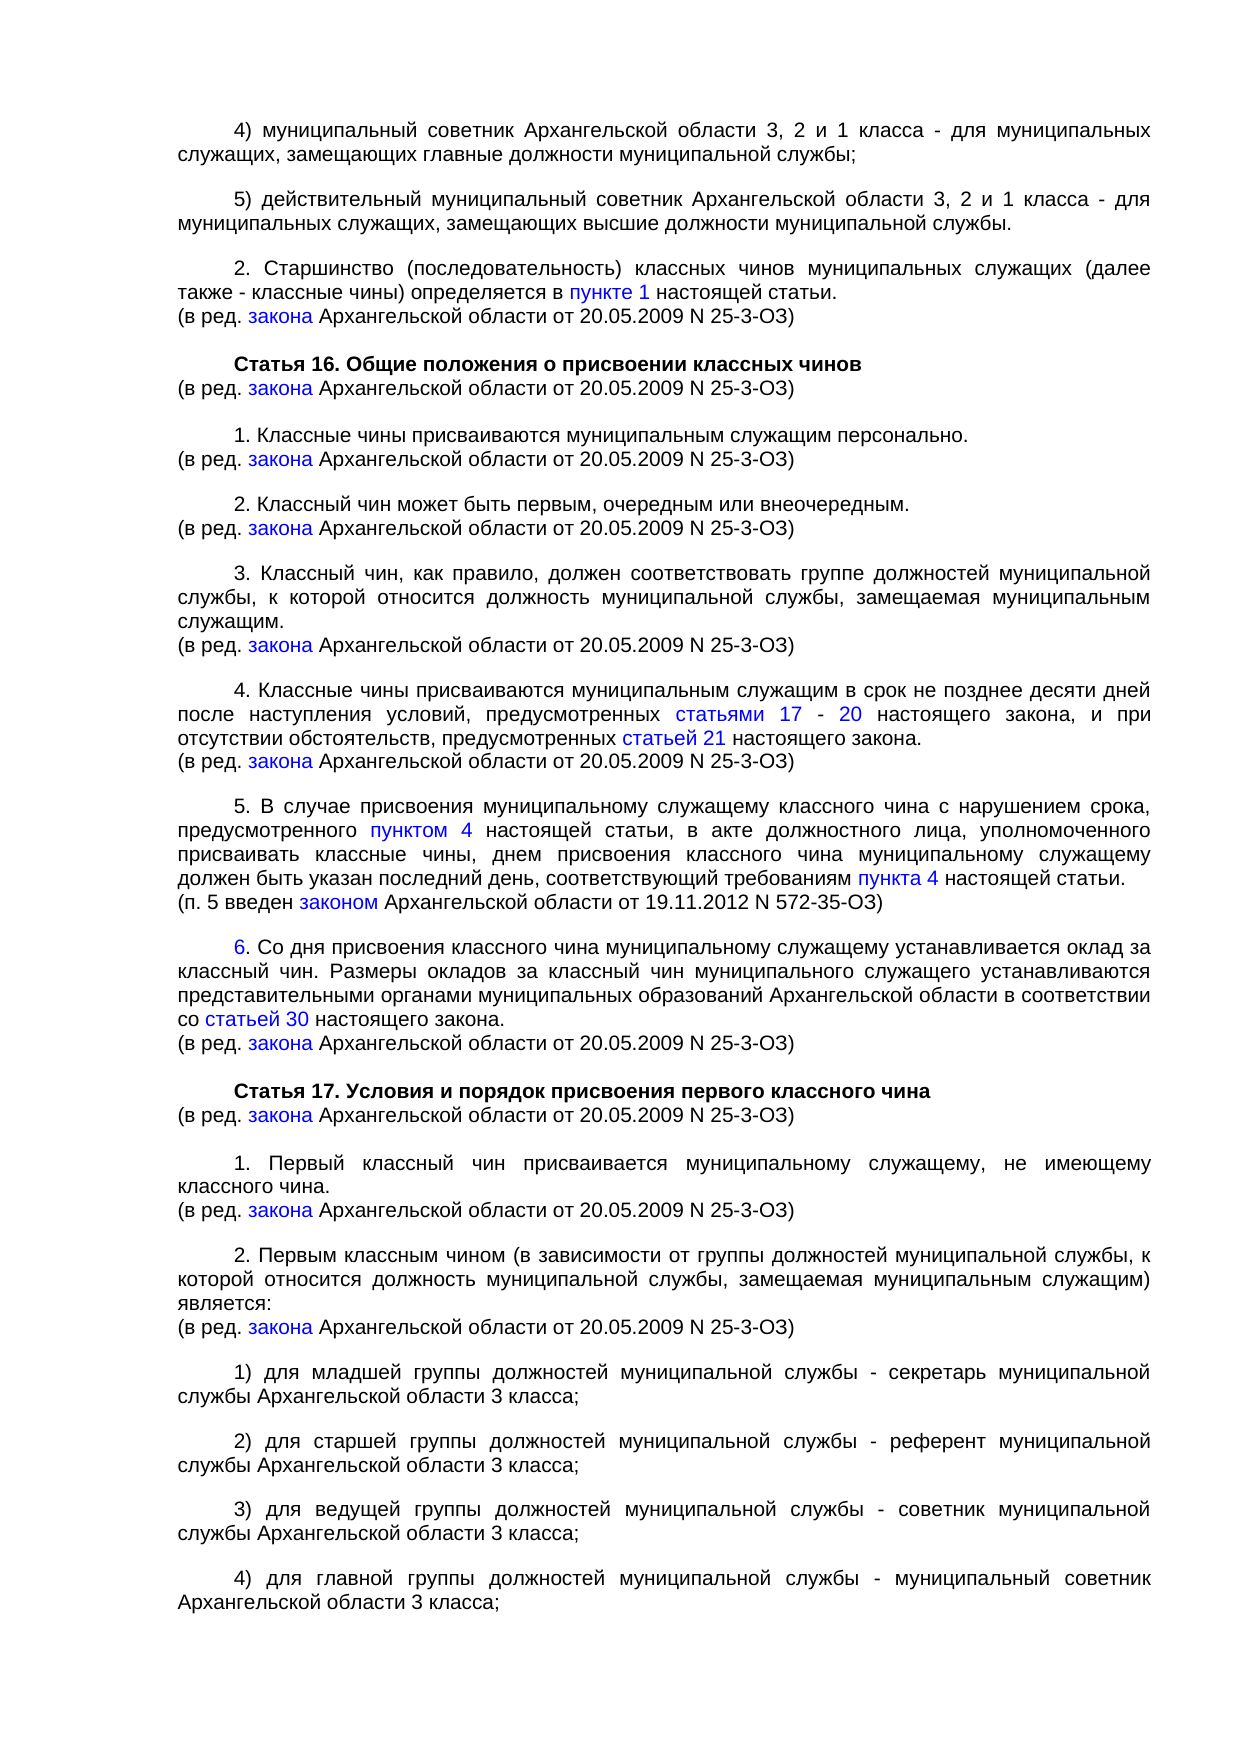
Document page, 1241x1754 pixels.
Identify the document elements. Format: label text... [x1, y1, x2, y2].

text 6. Со дня присвоения классного чина муниципальному служащему устанавливается оклад за классный чин. Размеры окладов за классный чин муниципального служащего устанавливаются представительными органами муниципальных образований Архангельской области в соответствии со статьей 30 настоящего закона. [177, 935, 1152, 1031]
text 1. Классные чины присваиваются муниципальным служащим персонально. [177, 423, 1152, 447]
text 2) для старшей группы должностей муниципальной службы - референт муниципальной службы Архангельской области 3 класса; [177, 1428, 1152, 1476]
text (в ред. закона Архангельской области от 20.05.2009 N 25-3-ОЗ) [177, 375, 1152, 399]
title Статья 17. Условия и порядок присвоения первого классного чина [177, 1078, 1152, 1102]
text 1) для младшей группы должностей муниципальной службы - секретарь муниципальной службы Архангельской области 3 класса; [177, 1360, 1152, 1408]
text 3) для ведущей группы должностей муниципальной службы - советник муниципальной службы Архангельской области 3 класса; [177, 1497, 1152, 1545]
text (в ред. закона Архангельской области от 20.05.2009 N 25-3-ОЗ) [177, 749, 1152, 773]
text 5. В случае присвоения муниципальному служащему классного чина с нарушением срока, предусмотренного пунктом 4 настоящей статьи, в акте должностного лица, уполномоченного присваивать классные чины, днем присвоения классного чина муниципальному служащему должен быть указан последний день, соответствующий требованиям пункта 4 настоящей статьи. [177, 794, 1152, 890]
text 2. Старшинство (последовательность) классных чинов муниципальных служащих (далее также - классные чины) определяется в пункте 1 настоящей статьи. [177, 256, 1152, 303]
text (в ред. закона Архангельской области от 20.05.2009 N 25-3-ОЗ) [177, 633, 1152, 657]
text (в ред. закона Архангельской области от 20.05.2009 N 25-3-ОЗ) [177, 1031, 1152, 1054]
text 4) муниципальный советник Архангельской области 3, 2 и 1 класса - для муниципальных служащих, замещающих главные должности муниципальной службы; [177, 118, 1152, 166]
text (в ред. закона Архангельской области от 20.05.2009 N 25-3-ОЗ) [177, 447, 1152, 471]
text (в ред. закона Архангельской области от 20.05.2009 N 25-3-ОЗ) [177, 1102, 1152, 1126]
text 1. Первый классный чин присваивается муниципальному служащему, не имеющему классного чина. [177, 1150, 1152, 1198]
text 5) действительный муниципальный советник Архангельской области 3, 2 и 1 класса - для муниципальных служащих, замещающих высшие должности муниципальной службы. [177, 187, 1152, 235]
text (п. 5 введен законом Архангельской области от 19.11.2012 N 572-35-ОЗ) [177, 890, 1152, 914]
text (в ред. закона Архангельской области от 20.05.2009 N 25-3-ОЗ) [177, 1315, 1152, 1339]
text (в ред. закона Архангельской области от 20.05.2009 N 25-3-ОЗ) [177, 516, 1152, 540]
text 4) для главной группы должностей муниципальной службы - муниципальный советник Архангельской области 3 класса; [177, 1566, 1152, 1614]
text (в ред. закона Архангельской области от 20.05.2009 N 25-3-ОЗ) [177, 1198, 1152, 1222]
title Статья 16. Общие положения о присвоении классных чинов [177, 351, 1152, 375]
text 3. Классный чин, как правило, должен соответствовать группе должностей муниципальной службы, к которой относится должность муниципальной службы, замещаемая муниципальным служащим. [177, 561, 1152, 633]
text 4. Классные чины присваиваются муниципальным служащим в срок не позднее десяти дней после наступления условий, предусмотренных статьями 17 - 20 настоящего закона, и при отсутствии обстоятельств, предусмотренных статьей 21 настоящего закона. [177, 677, 1152, 749]
text (в ред. закона Архангельской области от 20.05.2009 N 25-3-ОЗ) [177, 303, 1152, 327]
text 2. Первым классным чином (в зависимости от группы должностей муниципальной службы, к которой относится должность муниципальной службы, замещаемая муниципальным служащим) является: [177, 1243, 1152, 1315]
text 2. Классный чин может быть первым, очередным или внеочередным. [177, 492, 1152, 516]
